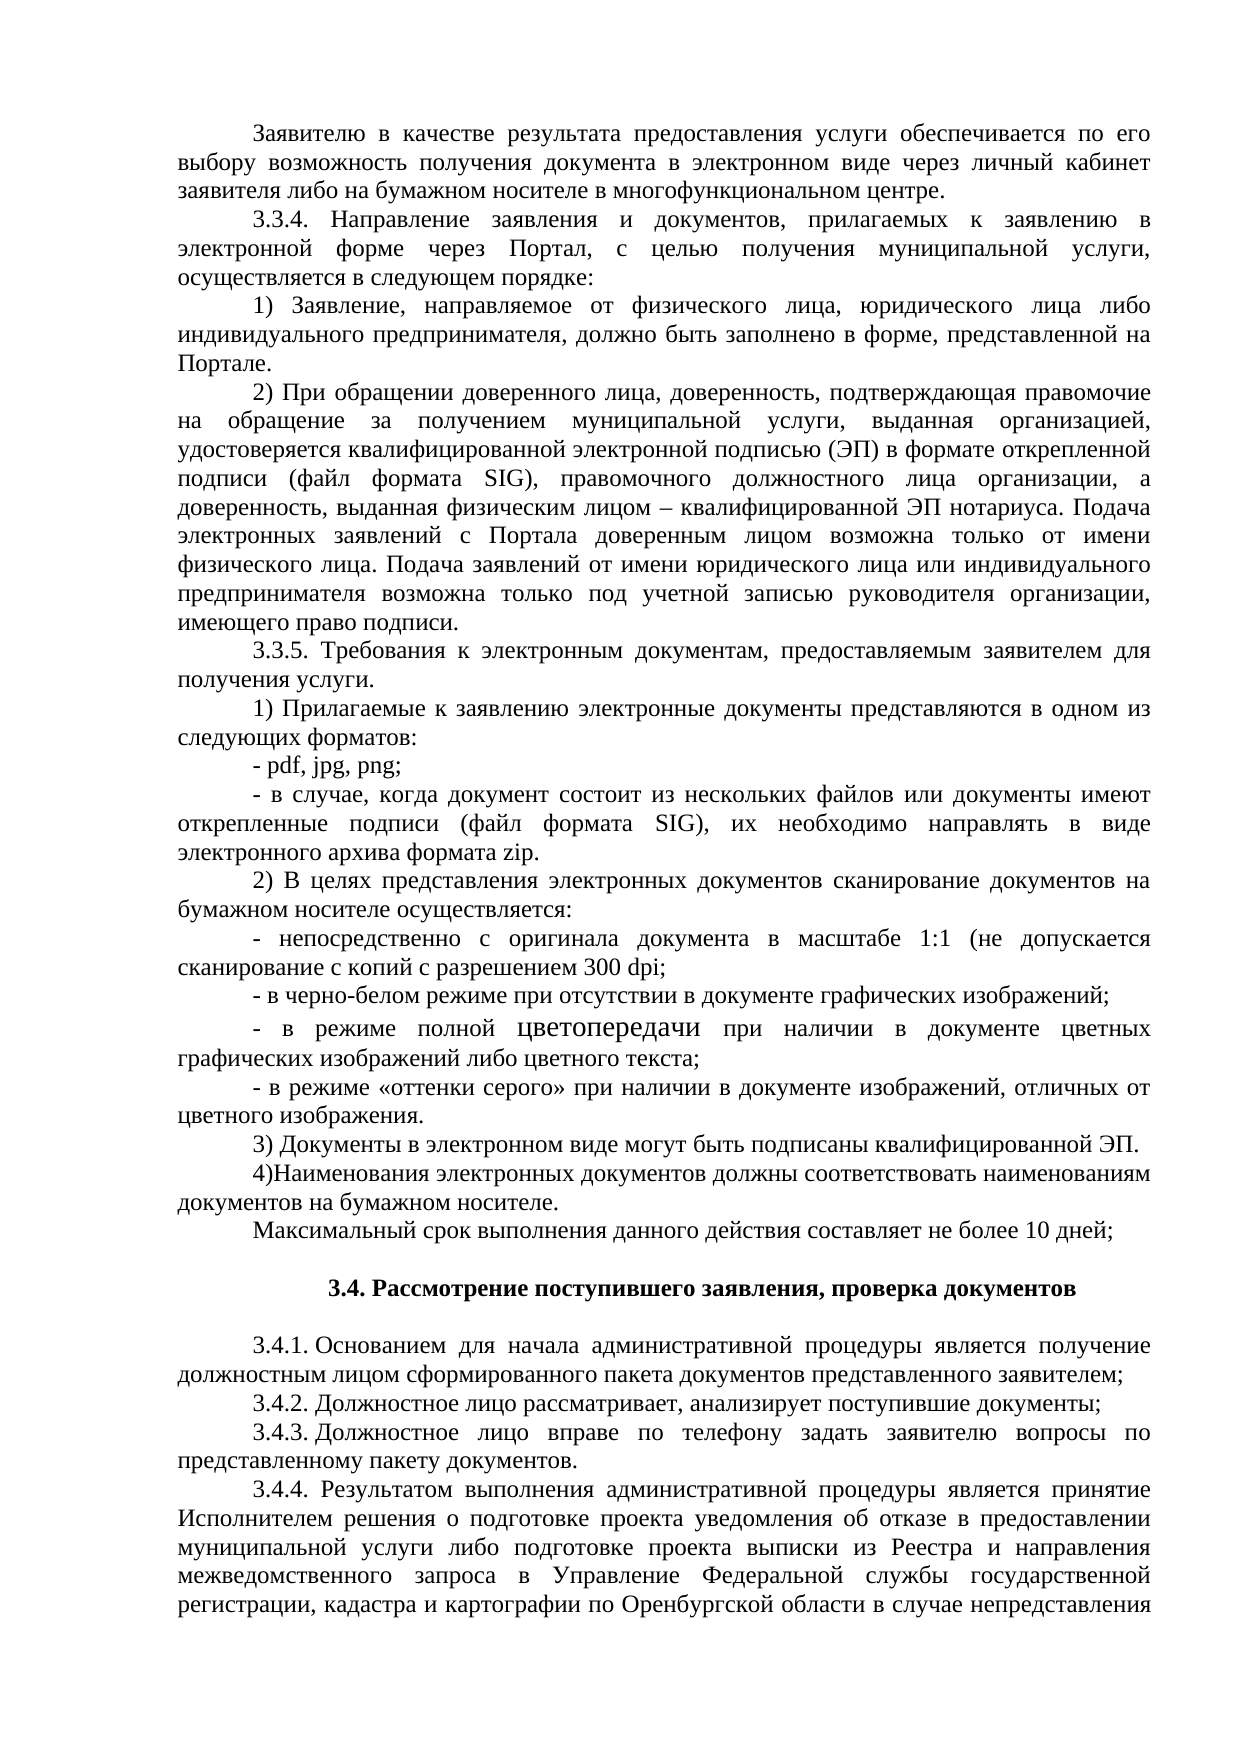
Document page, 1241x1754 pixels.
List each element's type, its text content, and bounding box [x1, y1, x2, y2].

text 3.3.4. Направление заявления и документов, прилагаемых к заявлению в электронной форме через Портал, с целью получения муниципальной услуги, осуществляется в следующем порядке: [177, 204, 1152, 291]
text 2) В целях представления электронных документов сканирование документов на бумажном носителе осуществляется: [177, 866, 1152, 923]
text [177, 1474, 1152, 1618]
text - в режиме «оттенки серого» при наличии в документе изображений, отличных от цветного изображения. [177, 1072, 1152, 1129]
text 3.4. Рассмотрение поступившего заявления, проверка документов [177, 1273, 1152, 1302]
text 1) Прилагаемые к заявлению электронные документы представляются в одном из следующих форматов: [177, 693, 1152, 751]
text - в режиме полной цветопередачи при наличии в документе цветных графических изображений либо цветного текста; [177, 1009, 1152, 1072]
text 3.3.5. Требования к электронным документам, предоставляемым заявителем для получения услуги. [177, 636, 1152, 693]
text 1) Заявление, направляемое от физического лица, юридического лица либо индивидуального предпринимателя, должно быть заполнено в форме, представленной на Портале. [177, 291, 1152, 377]
text - в случае, когда документ состоит из нескольких файлов или документы имеют открепленные подписи (файл формата SIG), их необходимо направлять в виде электронного архива формата zip. [177, 779, 1152, 866]
text 2) При обращении доверенного лица, доверенность, подтверждающая правомочие на обращение за получением муниципальной услуги, выданная организацией, удостоверяется квалифицированной электронной подписью (ЭП) в формате открепленной подписи (файл формата SIG), правомочного должностного лица организации, а доверенность, выданная физическим лицом – квалифицированной ЭП нотариуса. Подача электронных заявлений с Портала доверенным лицом возможна только от имени физического лица. Подача заявлений от имени юридического лица или индивидуального предпринимателя возможна только под учетной записью руководителя организации, имеющего право подписи. [177, 377, 1152, 636]
text - pdf, jpg, png; [177, 751, 1152, 779]
text - в черно-белом режиме при отсутствии в документе графических изображений; [177, 981, 1152, 1009]
text Максимальный срок выполнения данного действия составляет не более 10 дней; [177, 1215, 1152, 1244]
text 3) Документы в электронном виде могут быть подписаны квалифицированной ЭП. [177, 1129, 1152, 1158]
text 4)Наименования электронных документов должны соответствовать наименованиям документов на бумажном носителе. [177, 1158, 1152, 1215]
text 3.4.2. Должностное лицо рассматривает, анализирует поступившие документы; [177, 1388, 1152, 1417]
text - непосредственно с оригинала документа в масштабе 1:1 (не допускается сканирование с копий с разрешением 300 dpi; [177, 923, 1152, 981]
text 3.4.3. Должностное лицо вправе по телефону задать заявителю вопросы по представленному пакету документов. [177, 1417, 1152, 1474]
text Заявителю в качестве результата предоставления услуги обеспечивается по его выбору возможность получения документа в электронном виде через личный кабинет заявителя либо на бумажном носителе в многофункциональном центре. [177, 118, 1152, 204]
text 3.4.1. Основанием для начала административной процедуры является получение должностным лицом сформированного пакета документов представленного заявителем; [177, 1330, 1152, 1388]
